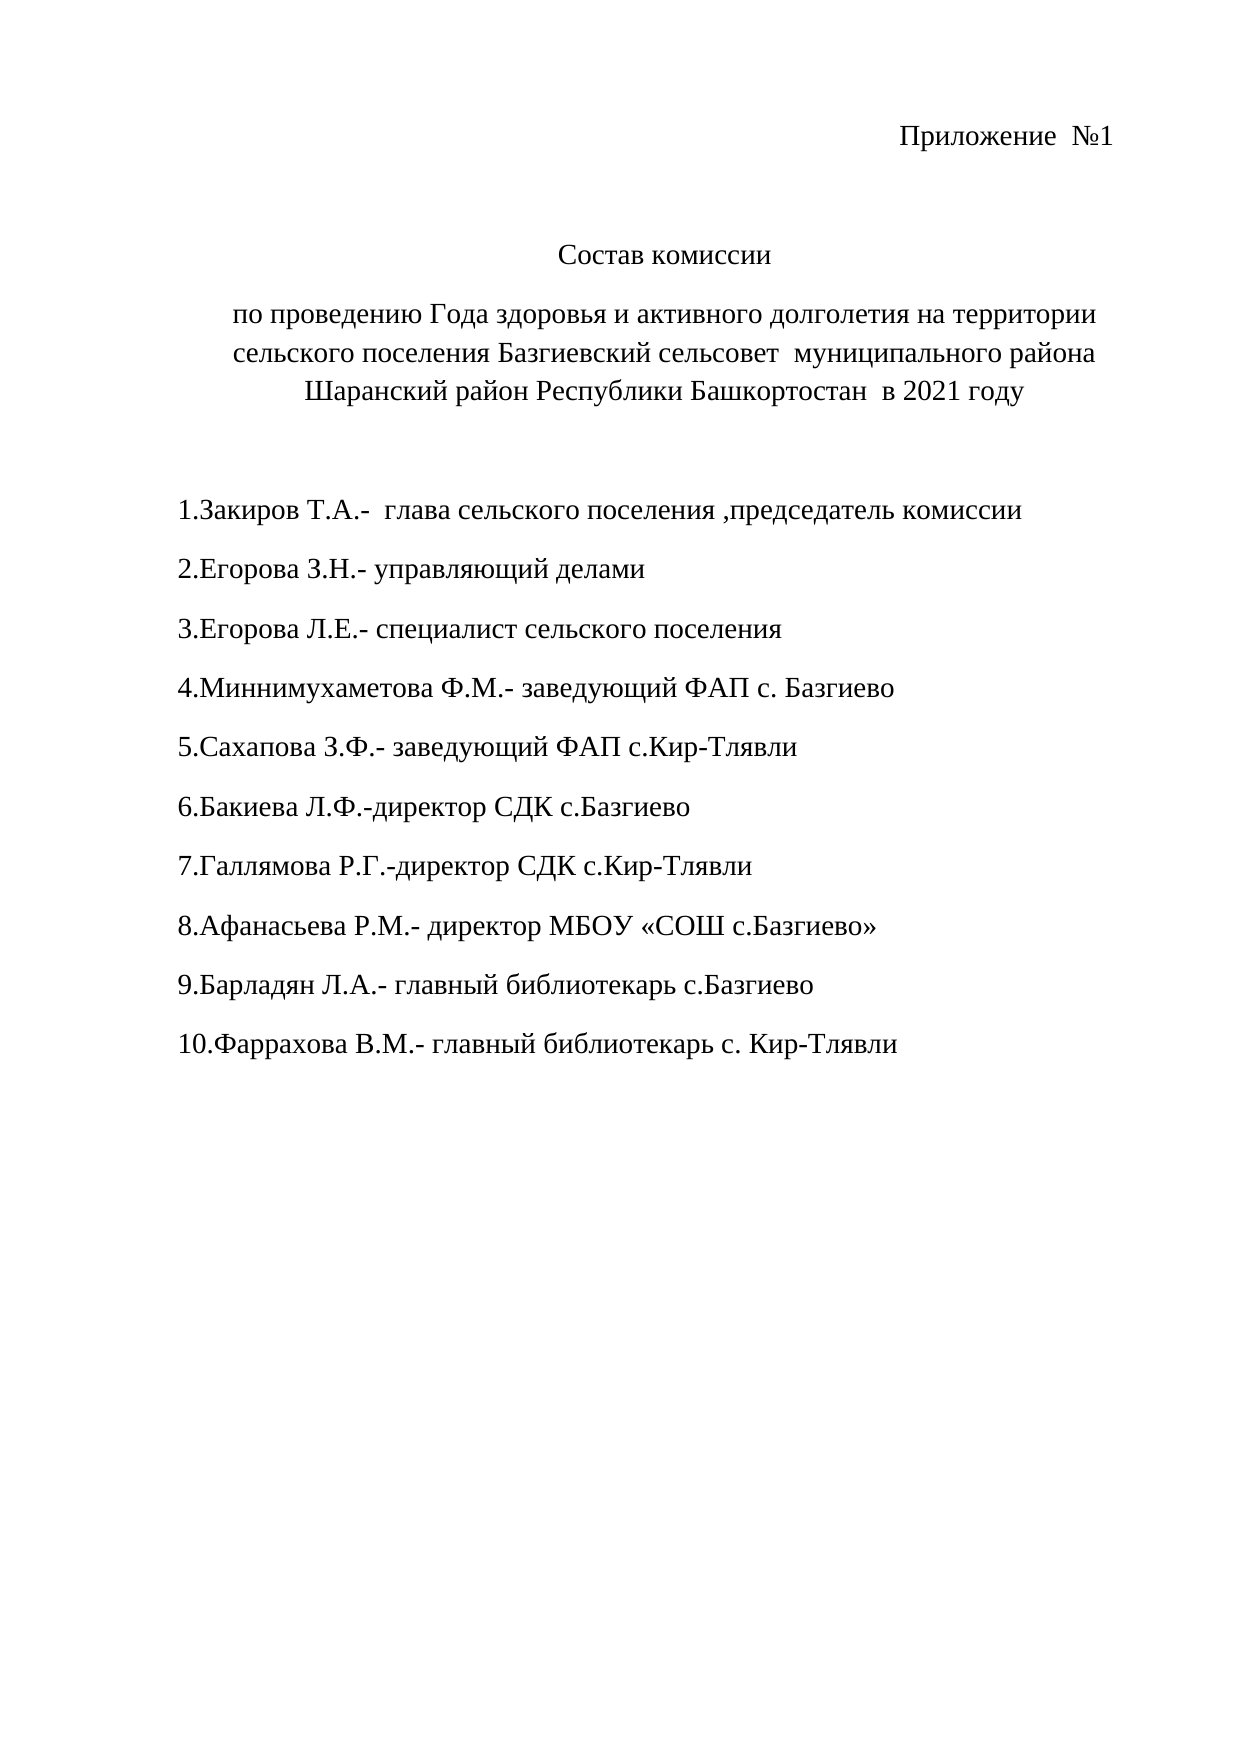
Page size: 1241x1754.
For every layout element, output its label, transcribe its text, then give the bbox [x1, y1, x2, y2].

text по проведению Года здоровья и активного долголетия на территории сельского поселения Базгиевский сельсовет муниципального района Шаранский район Республики Башкортостан в 2021 году [177, 296, 1152, 407]
text 7.Галлямова Р.Г.-директор СДК с.Кир-Тлявли [177, 848, 1152, 882]
text 3.Егорова Л.Е.- специалист сельского поселения [177, 611, 1152, 644]
text Состав комиссии [177, 237, 1152, 270]
text 8.Афанасьева Р.М.- директор МБОУ «СОШ с.Базгиево» [177, 908, 1152, 941]
text 2.Егорова З.Н.- управляющий делами [177, 551, 1152, 585]
text 1.Закиров Т.А.- глава сельского поселения ,председатель комиссии [177, 492, 1152, 526]
text 5.Сахапова З.Ф.- заведующий ФАП с.Кир-Тлявли [177, 729, 1152, 763]
text 6.Бакиева Л.Ф.-директор СДК с.Базгиево [177, 789, 1152, 822]
text 4.Миннимухаметова Ф.М.- заведующий ФАП с. Базгиево [177, 670, 1152, 704]
text Приложение №1 [177, 118, 1152, 152]
text 10.Фаррахова В.М.- главный библиотекарь с. Кир-Тлявли [177, 1026, 1152, 1060]
text 9.Барладян Л.А.- главный библиотекарь с.Базгиево [177, 967, 1152, 1001]
